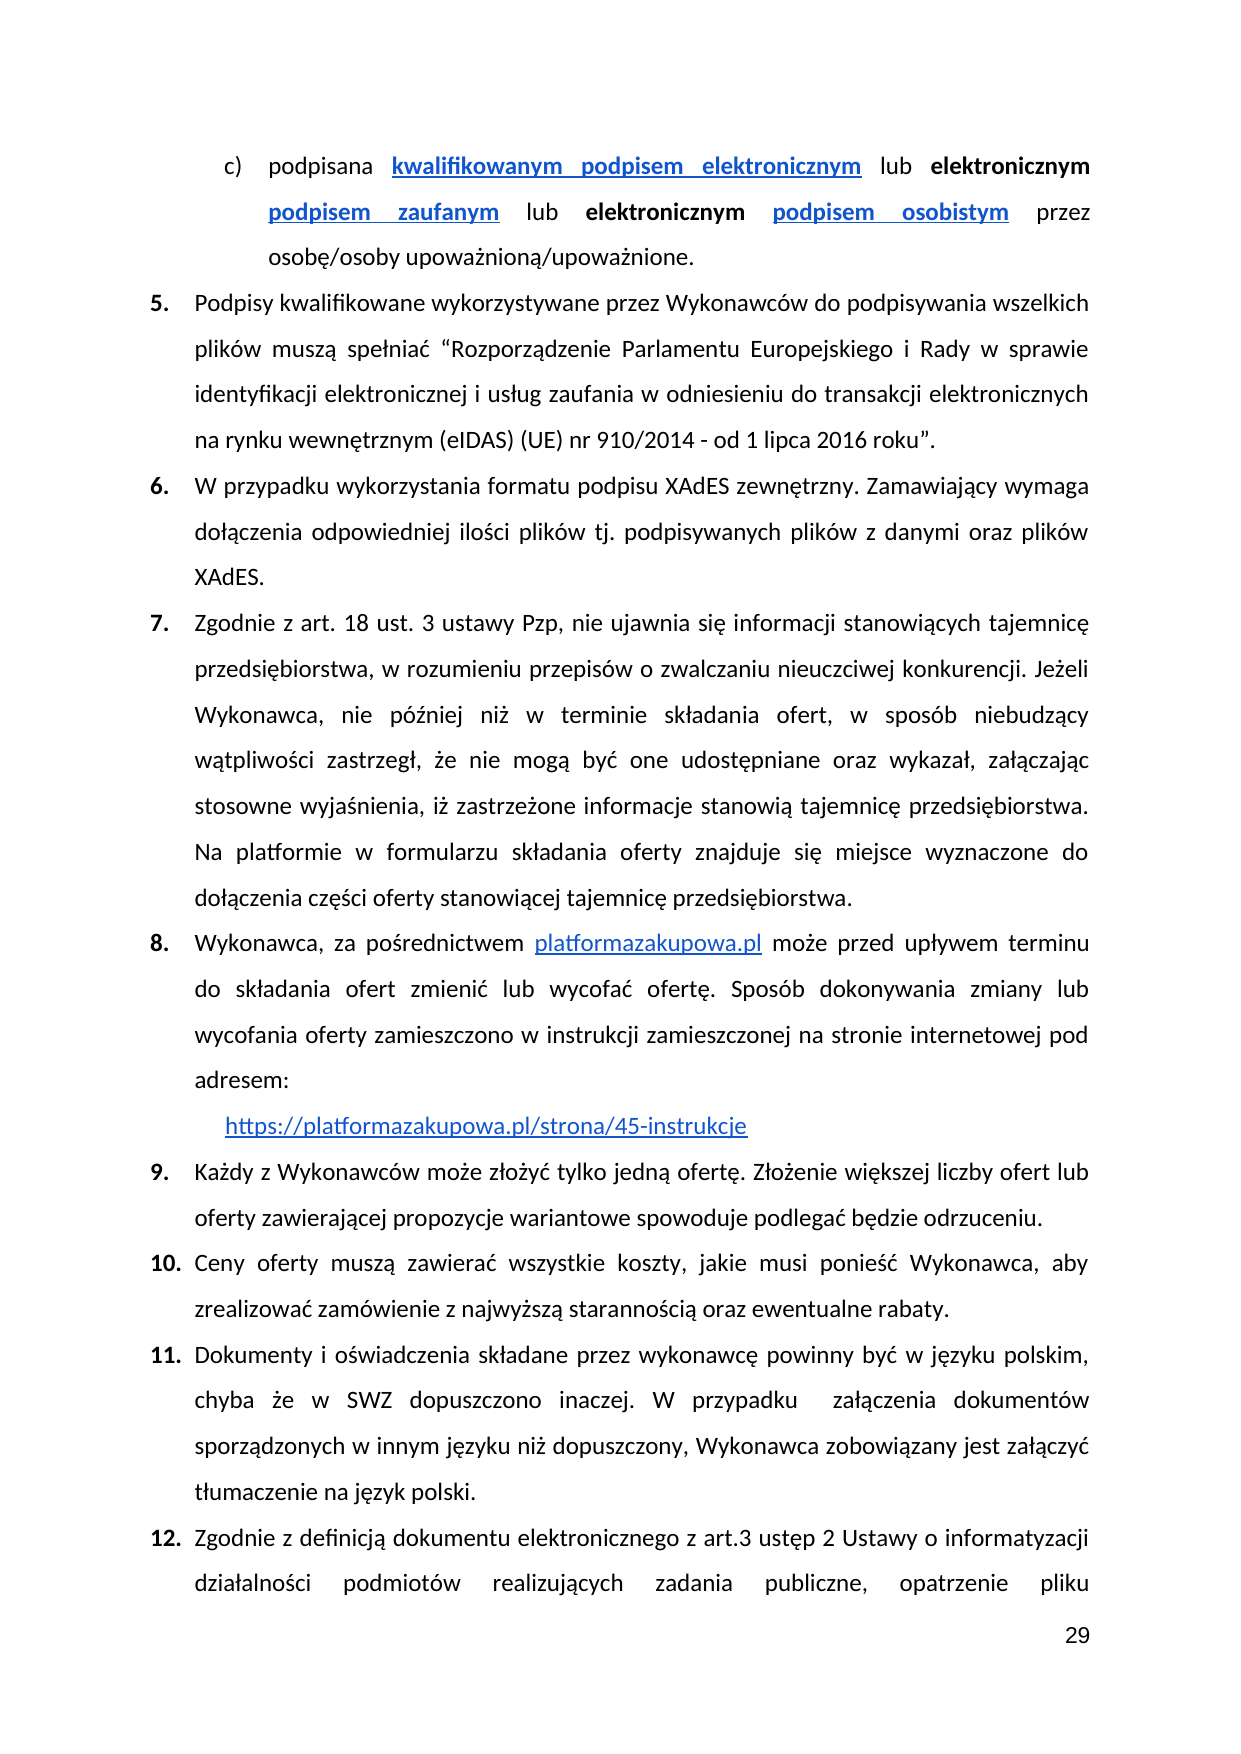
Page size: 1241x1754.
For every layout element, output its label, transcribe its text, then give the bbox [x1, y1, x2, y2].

list Ceny oferty muszą zawierać wszystkie koszty, jakie musi ponieść Wykonawca, aby zrealizować zamówienie z najwyższą starannością oraz ewentualne rabaty. [150, 1247, 1090, 1324]
list Podpisy kwalifikowane wykorzystywane przez Wykonawców do podpisywania wszelkich plików muszą spełniać “Rozporządzenie Parlamentu Europejskiego i Rady w sprawie identyfikacji elektronicznej i usług zaufania w odniesieniu do transakcji elektronicznych na rynku wewnętrznym (eIDAS) (UE) nr 910/2014 - od 1 lipca 2016 roku”. [150, 287, 1090, 455]
list podpisana kwalifikowanym podpisem elektronicznym lub elektronicznym podpisem zaufanym lub elektronicznym podpisem osobistym przez osobę/osoby upoważnioną/upoważnione. [224, 150, 1090, 272]
list Każdy z Wykonawców może złożyć tylko jedną ofertę. Złożenie większej liczby ofert lub oferty zawierającej propozycje wariantowe spowoduje podlegać będzie odrzuceniu. [150, 1156, 1090, 1232]
list Zgodnie z art. 18 ust. 3 ustawy Pzp, nie ujawnia się informacji stanowiących tajemnicę przedsiębiorstwa, w rozumieniu przepisów o zwalczaniu nieuczciwej konkurencji. Jeżeli Wykonawca, nie później niż w terminie składania ofert, w sposób niebudzący wątpliwości zastrzegł, że nie mogą być one udostępniane oraz wykazał, załączając stosowne wyjaśnienia, iż zastrzeżone informacje stanowią tajemnicę przedsiębiorstwa. Na platformie w formularzu składania oferty znajduje się miejsce wyznaczone do dołączenia części oferty stanowiącej tajemnicę przedsiębiorstwa. [150, 607, 1090, 912]
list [150, 1522, 1090, 1598]
list Wykonawca, za pośrednictwem platformazakupowa.pl może przed upływem terminu do składania ofert zmienić lub wycofać ofertę. Sposób dokonywania zmiany lub wycofania oferty zamieszczono w instrukcji zamieszczonej na stronie internetowej pod adresem: [150, 927, 1090, 1095]
list Dokumenty i oświadczenia składane przez wykonawcę powinny być w języku polskim, chyba że w SWZ dopuszczono inaczej. W przypadku załączenia dokumentów sporządzonych w innym języku niż dopuszczony, Wykonawca zobowiązany jest załączyć tłumaczenie na język polski. [150, 1339, 1090, 1507]
list W przypadku wykorzystania formatu podpisu XAdES zewnętrzny. Zamawiający wymaga dołączenia odpowiedniej ilości plików tj. podpisywanych plików z danymi oraz plików XAdES. [150, 470, 1090, 592]
text https://platformazakupowa.pl/strona/45-instrukcje [225, 1110, 1090, 1141]
